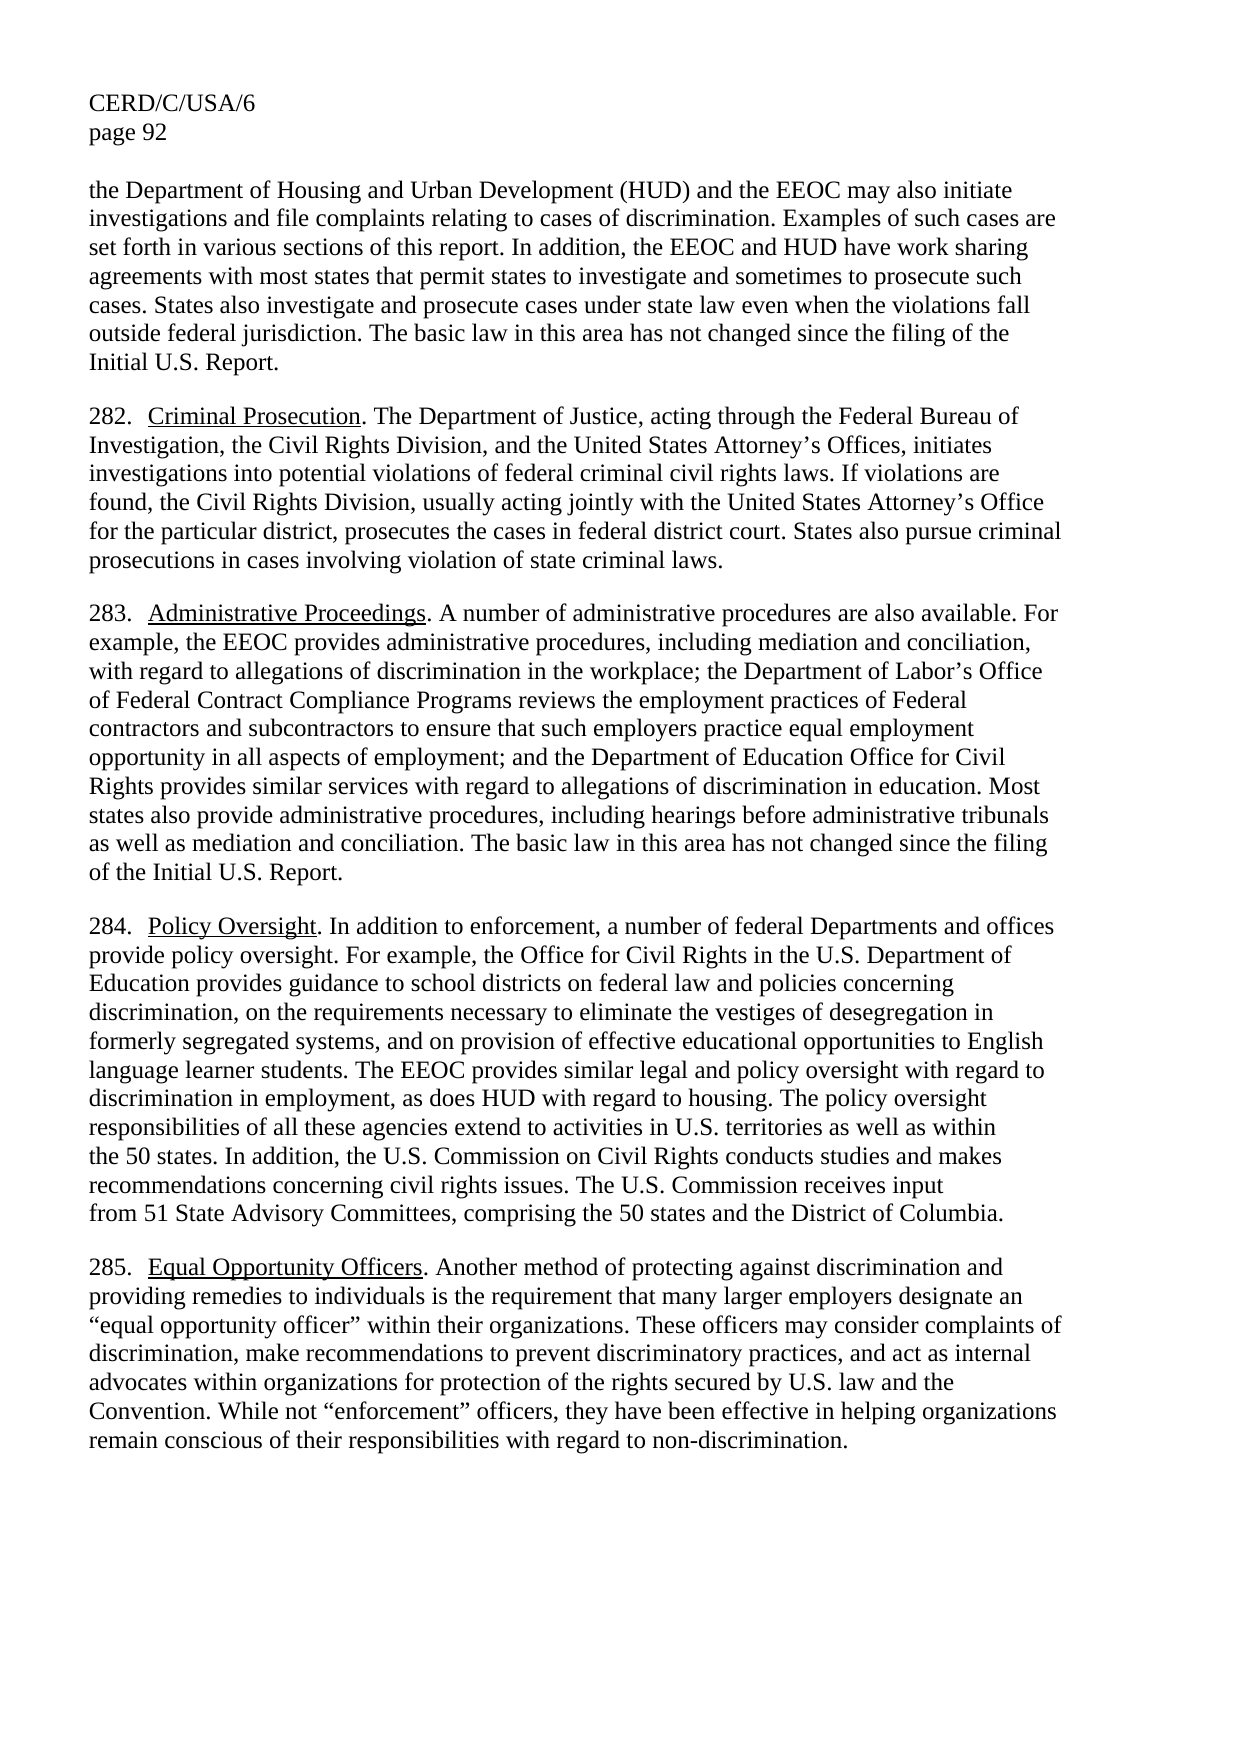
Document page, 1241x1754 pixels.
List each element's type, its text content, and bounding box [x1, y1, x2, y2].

text 283. Administrative Proceedings. A number of administrative procedures are also available. For example, the EEOC provides administrative procedures, including mediation and conciliation, with regard to allegations of discrimination in the workplace; the Department of Labor’s Office of Federal Contract Compliance Programs reviews the employment practices of Federal contractors and subcontractors to ensure that such employers practice equal employment opportunity in all aspects of employment; and the Department of Education Office for Civil Rights provides similar services with regard to allegations of discrimination in education. Most states also provide administrative procedures, including hearings before administrative tribunals as well as mediation and conciliation. The basic law in this area has not changed since the filing of the Initial U.S. Report. [88, 598, 1063, 886]
text 285. Equal Opportunity Officers. Another method of protecting against discrimination and providing remedies to individuals is the requirement that many larger employers designate an “equal opportunity officer” within their organizations. These officers may consider complaints of discrimination, make recommendations to prevent discriminatory practices, and act as internal advocates within organizations for protection of the rights secured by U.S. law and the Convention. While not “enforcement” officers, they have been effective in helping organizations remain conscious of their responsibilities with regard to non-discrimination. [88, 1252, 1063, 1453]
text 284. Policy Oversight. In addition to enforcement, a number of federal Departments and offices provide policy oversight. For example, the Office for Civil Rights in the U.S. Department of Education provides guidance to school districts on federal law and policies concerning discrimination, on the requirements necessary to eliminate the vestiges of desegregation in formerly segregated systems, and on provision of effective educational opportunities to English language learner students. The EEOC provides similar legal and policy oversight with regard to discrimination in employment, as does HUD with regard to housing. The policy oversight responsibilities of all these agencies extend to activities in U.S. territories as well as within the 50 states. In addition, the U.S. Commission on Civil Rights conducts studies and makes recommendations concerning civil rights issues. The U.S. Commission receives input from 51 State Advisory Committees, comprising the 50 states and the District of Columbia. [88, 911, 1063, 1227]
text 282. Criminal Prosecution. The Department of Justice, acting through the Federal Bureau of Investigation, the Civil Rights Division, and the United States Attorney’s Offices, initiates investigations into potential violations of federal criminal civil rights laws. If violations are found, the Civil Rights Division, usually acting jointly with the United States Attorney’s Office for the particular district, prosecutes the cases in federal district court. States also pursue criminal prosecutions in cases involving violation of state criminal laws. [88, 401, 1063, 573]
